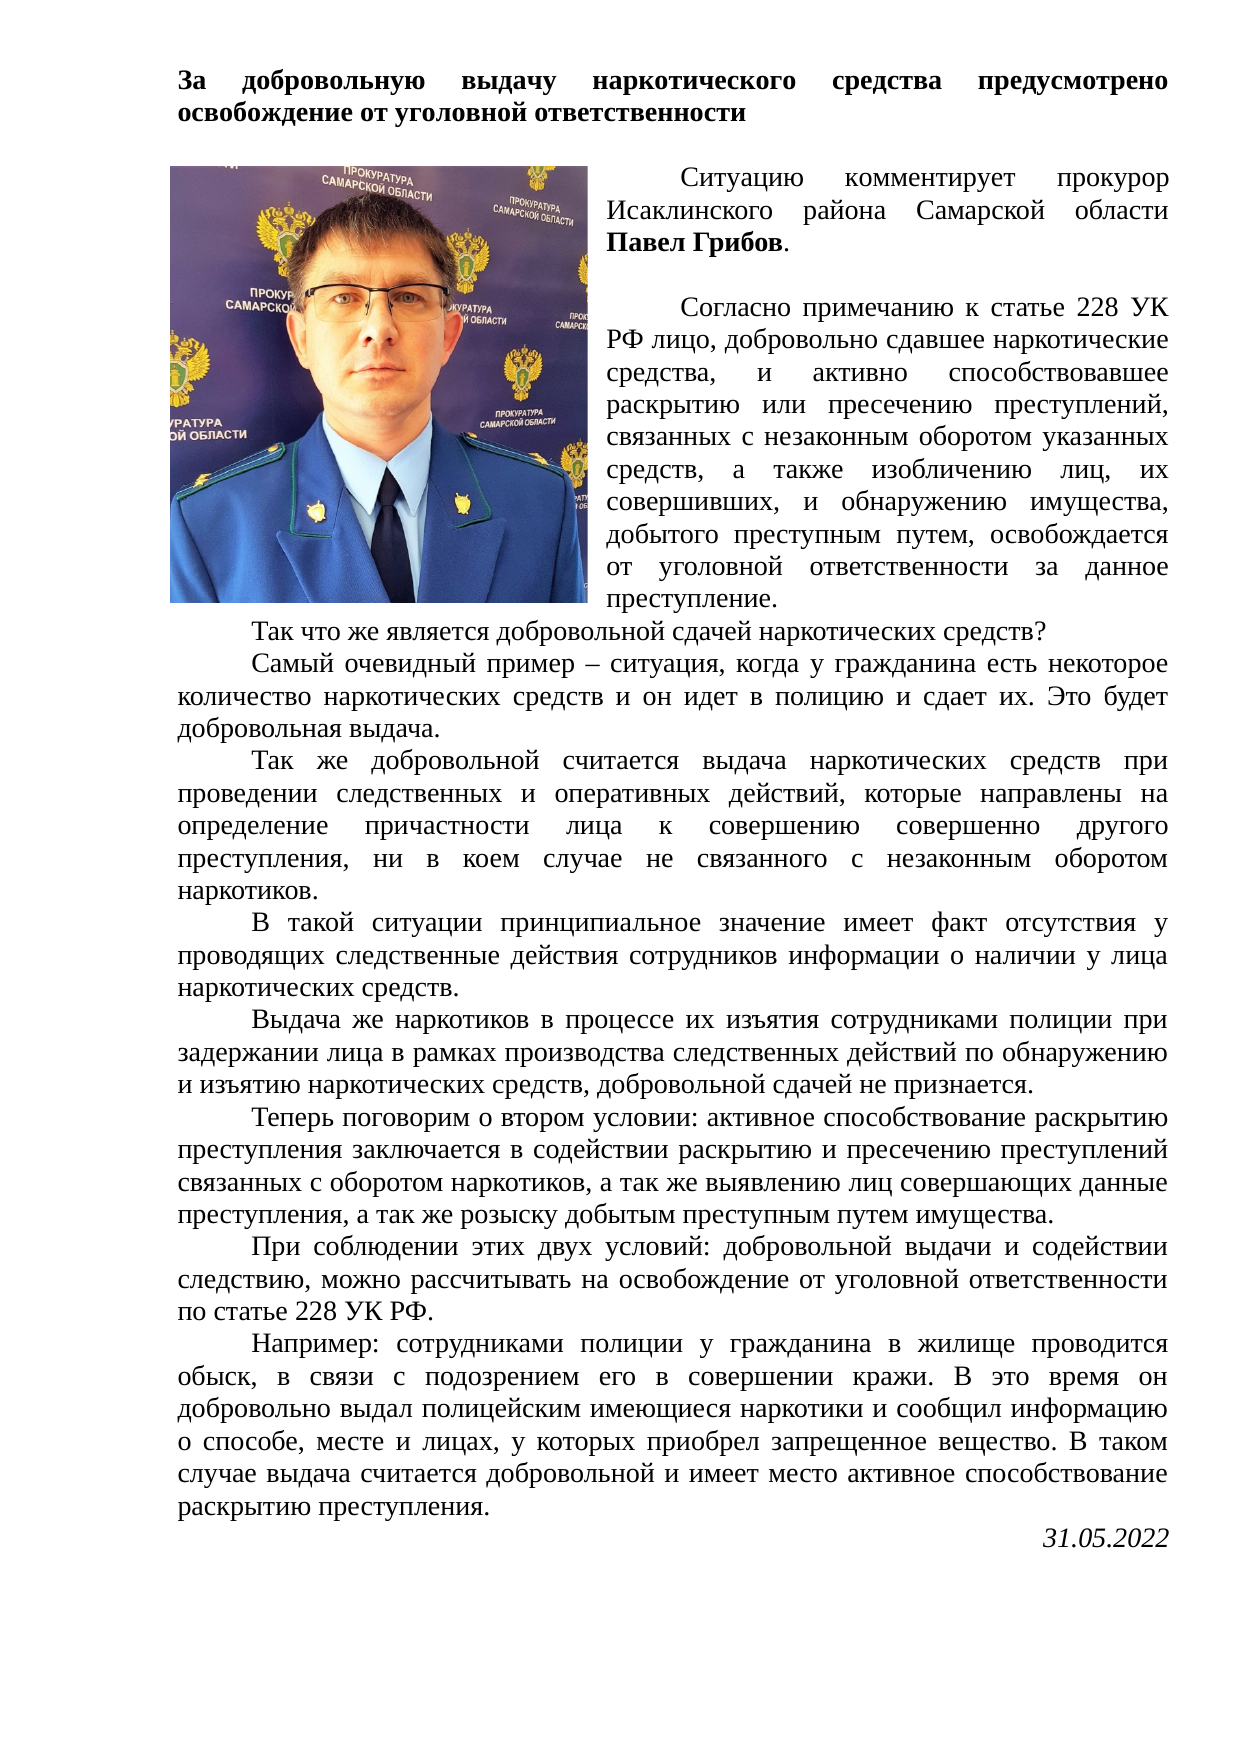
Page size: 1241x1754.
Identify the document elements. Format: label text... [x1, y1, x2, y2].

text 31.05.2022 [177, 1521, 1169, 1553]
text Согласно примечанию к статье 228 УК РФ лицо, добровольно сдавшее наркотические средства, и активно способствовавшее раскрытию или пресечению преступлений, связанных с незаконным оборотом указанных средств, а также изобличению лиц, их совершивших, и обнаружению имущества, добытого преступным путем, освобождается от уголовной ответственности за данное преступление. [177, 290, 1169, 614]
text Например: сотрудниками полиции у гражданина в жилище проводится обыск, в связи с подозрением его в совершении кражи. В это время он добровольно выдал полицейским имеющиеся наркотики и сообщил информацию о способе, месте и лицах, у которых приобрел запрещенное вещество. В таком случае выдача считается добровольной и имеет место активное способствование раскрытию преступления. [177, 1327, 1169, 1521]
text Так же добровольной считается выдача наркотических средств при проведении следственных и оперативных действий, которые направлены на определение причастности лица к совершению совершенно другого преступления, ни в коем случае не связанного с незаконным оборотом наркотиков. [177, 743, 1169, 905]
text Ситуацию комментирует прокурор Исаклинского района Самарской области Павел Грибов. [177, 160, 1169, 257]
text Теперь поговорим о втором условии: активное способствование раскрытию преступления заключается в содействии раскрытию и пресечению преступлений связанных с оборотом наркотиков, а так же выявлению лиц совершающих данные преступления, а так же розыску добытым преступным путем имущества. [177, 1100, 1169, 1229]
text Самый очевидный пример – ситуация, когда у гражданина есть некоторое количество наркотических средств и он идет в полицию и сдает их. Это будет добровольная выдача. [177, 646, 1169, 743]
text В такой ситуации принципиальное значение имеет факт отсутствия у проводящих следственные действия сотрудников информации о наличии у лица наркотических средств. [177, 905, 1169, 1003]
picture [168, 166, 588, 601]
text Выдача же наркотиков в процессе их изъятия сотрудниками полиции при задержании лица в рамках производства следственных действий по обнаружению и изъятию наркотических средств, добровольной сдачей не признается. [177, 1003, 1169, 1100]
text За добровольную выдачу наркотического средства предусмотрено освобождение от уголовной ответственности [177, 63, 1169, 128]
text Так что же является добровольной сдачей наркотических средств? [177, 614, 1169, 646]
text При соблюдении этих двух условий: добровольной выдачи и содействии следствию, можно рассчитывать на освобождение от уголовной ответственности по статье 228 УК РФ. [177, 1229, 1169, 1327]
